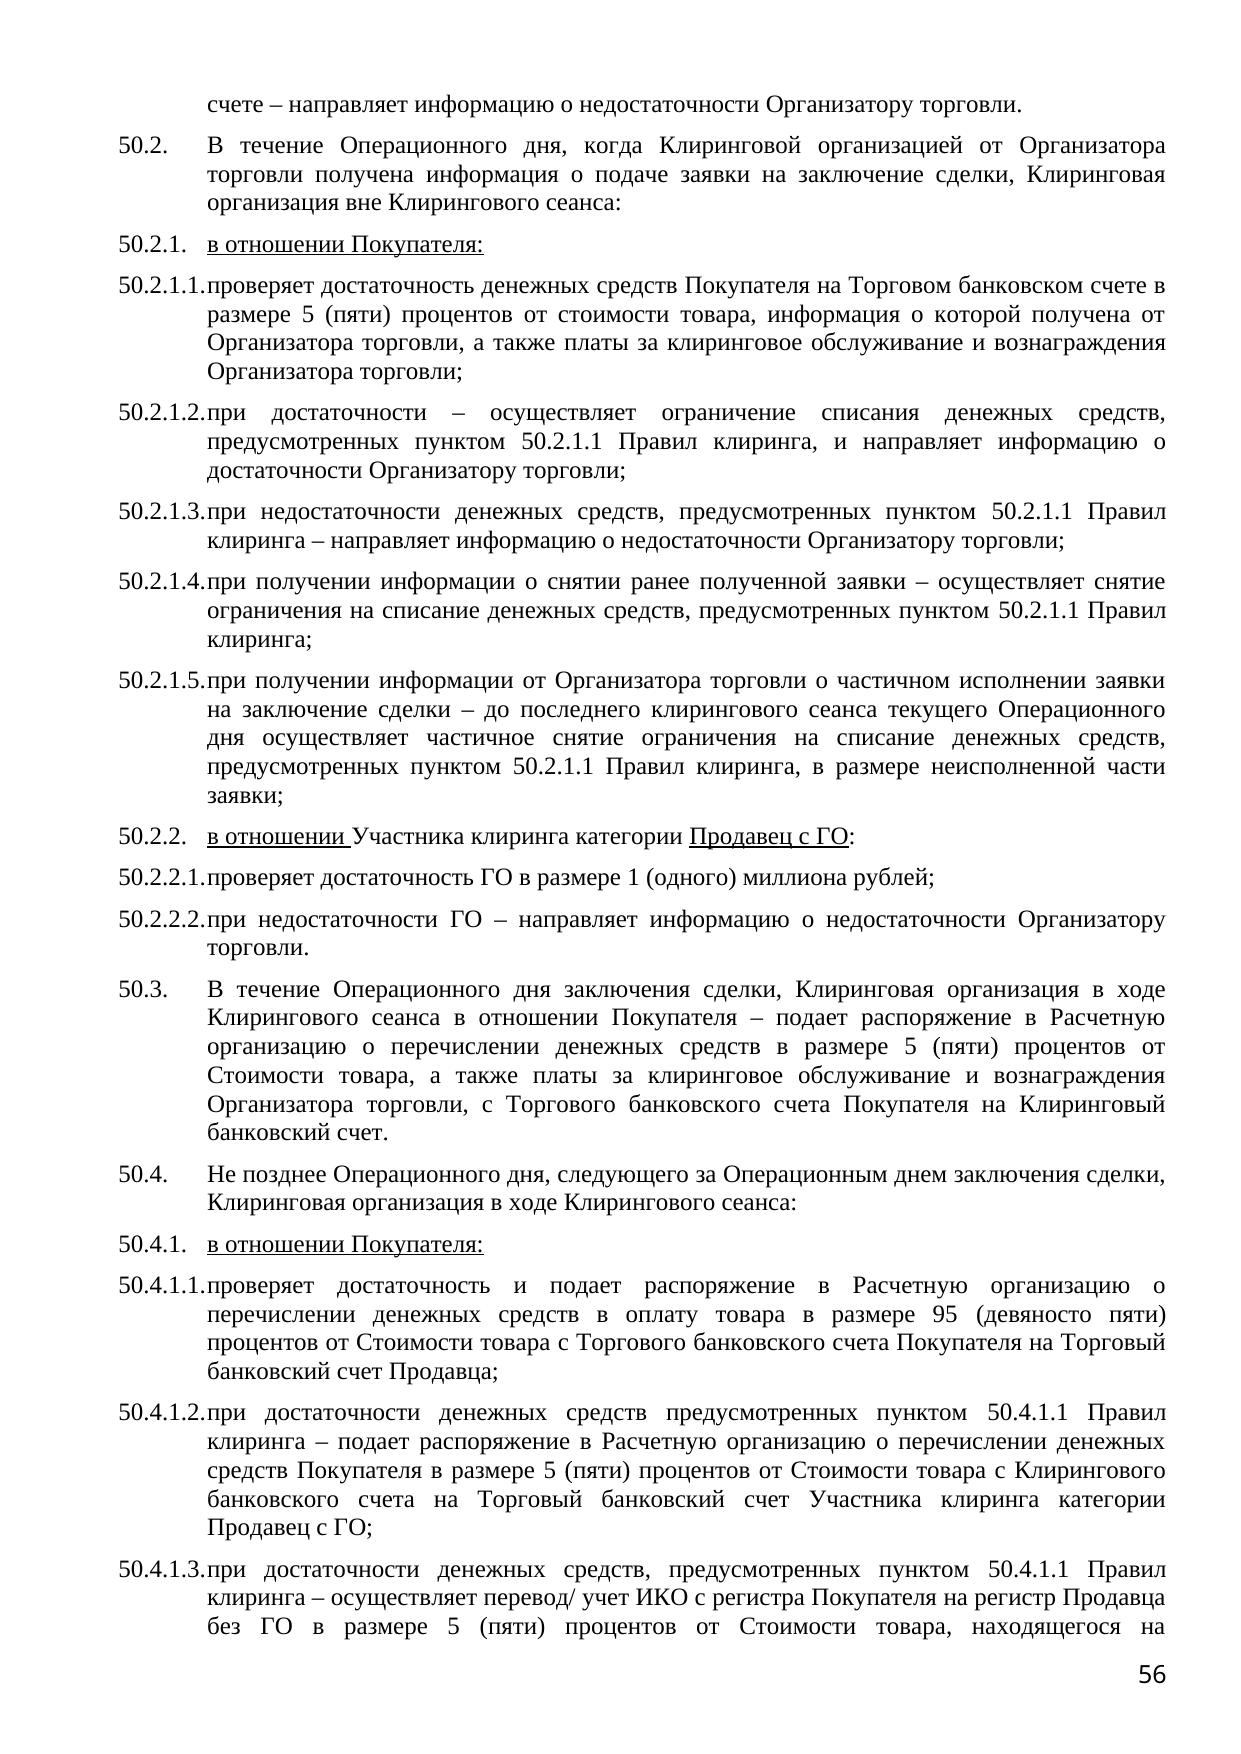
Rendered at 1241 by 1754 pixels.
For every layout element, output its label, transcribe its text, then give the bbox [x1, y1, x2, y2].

list В течение Операционного дня, когда Клиринговой организацией от Организатора торговли получена информация о подаче заявки на заключение сделки, Клиринговая организация вне Клирингового сеанса: [118, 130, 1166, 216]
list при недостаточности ГО – направляет информацию о недостаточности Организатору торговли. [118, 904, 1166, 961]
list В течение Операционного дня заключения сделки, Клиринговая организация в ходе Клирингового сеанса в отношении Покупателя – подает распоряжение в Расчетную организацию о перечислении денежных средств в размере 5 (пяти) процентов от Стоимости товара, а также платы за клиринговое обслуживание и вознаграждения Организатора торговли, с Торгового банковского счета Покупателя на Клиринговый банковский счет. [118, 974, 1166, 1146]
list при достаточности денежных средств предусмотренных пунктом 50.4.1.1 Правил клиринга – подает распоряжение в Расчетную организацию о перечислении денежных средств Покупателя в размере 5 (пяти) процентов от Стоимости товара с Клирингового банковского счета на Торговый банковский счет Участника клиринга категории Продавец с ГО; [118, 1397, 1166, 1541]
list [118, 89, 1166, 117]
list в отношении Участника клиринга категории Продавец с ГО: [118, 821, 1166, 850]
list при получении информации о снятии ранее полученной заявки – осуществляет снятие ограничения на списание денежных средств, предусмотренных пунктом 50.2.1.1 Правил клиринга; [118, 566, 1166, 652]
list проверяет достаточность денежных средств Покупателя на Торговом банковском счете в размере 5 (пяти) процентов от стоимости товара, информация о которой получена от Организатора торговли, а также платы за клиринговое обслуживание и вознаграждения Организатора торговли; [118, 270, 1166, 385]
list в отношении Покупателя: [118, 229, 1166, 257]
list проверяет достаточность и подает распоряжение в Расчетную организацию о перечислении денежных средств в оплату товара в размере 95 (девяносто пяти) процентов от Стоимости товара с Торгового банковского счета Покупателя на Торговый банковский счет Продавца; [118, 1270, 1166, 1385]
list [118, 1554, 1166, 1640]
list проверяет достаточность ГО в размере 1 (одного) миллиона рублей; [118, 862, 1166, 891]
list в отношении Покупателя: [118, 1229, 1166, 1257]
list Не позднее Операционного дня, следующего за Операционным днем заключения сделки, Клиринговая организация в ходе Клирингового сеанса: [118, 1159, 1166, 1216]
list при получении информации от Организатора торговли о частичном исполнении заявки на заключение сделки – до последнего клирингового сеанса текущего Операционного дня осуществляет частичное снятие ограничения на списание денежных средств, предусмотренных пунктом 50.2.1.1 Правил клиринга, в размере неисполненной части заявки; [118, 665, 1166, 809]
list при достаточности – осуществляет ограничение списания денежных средств, предусмотренных пунктом 50.2.1.1 Правил клиринга, и направляет информацию о достаточности Организатору торговли; [118, 397, 1166, 484]
list при недостаточности денежных средств, предусмотренных пунктом 50.2.1.1 Правил клиринга – направляет информацию о недостаточности Организатору торговли; [118, 496, 1166, 554]
